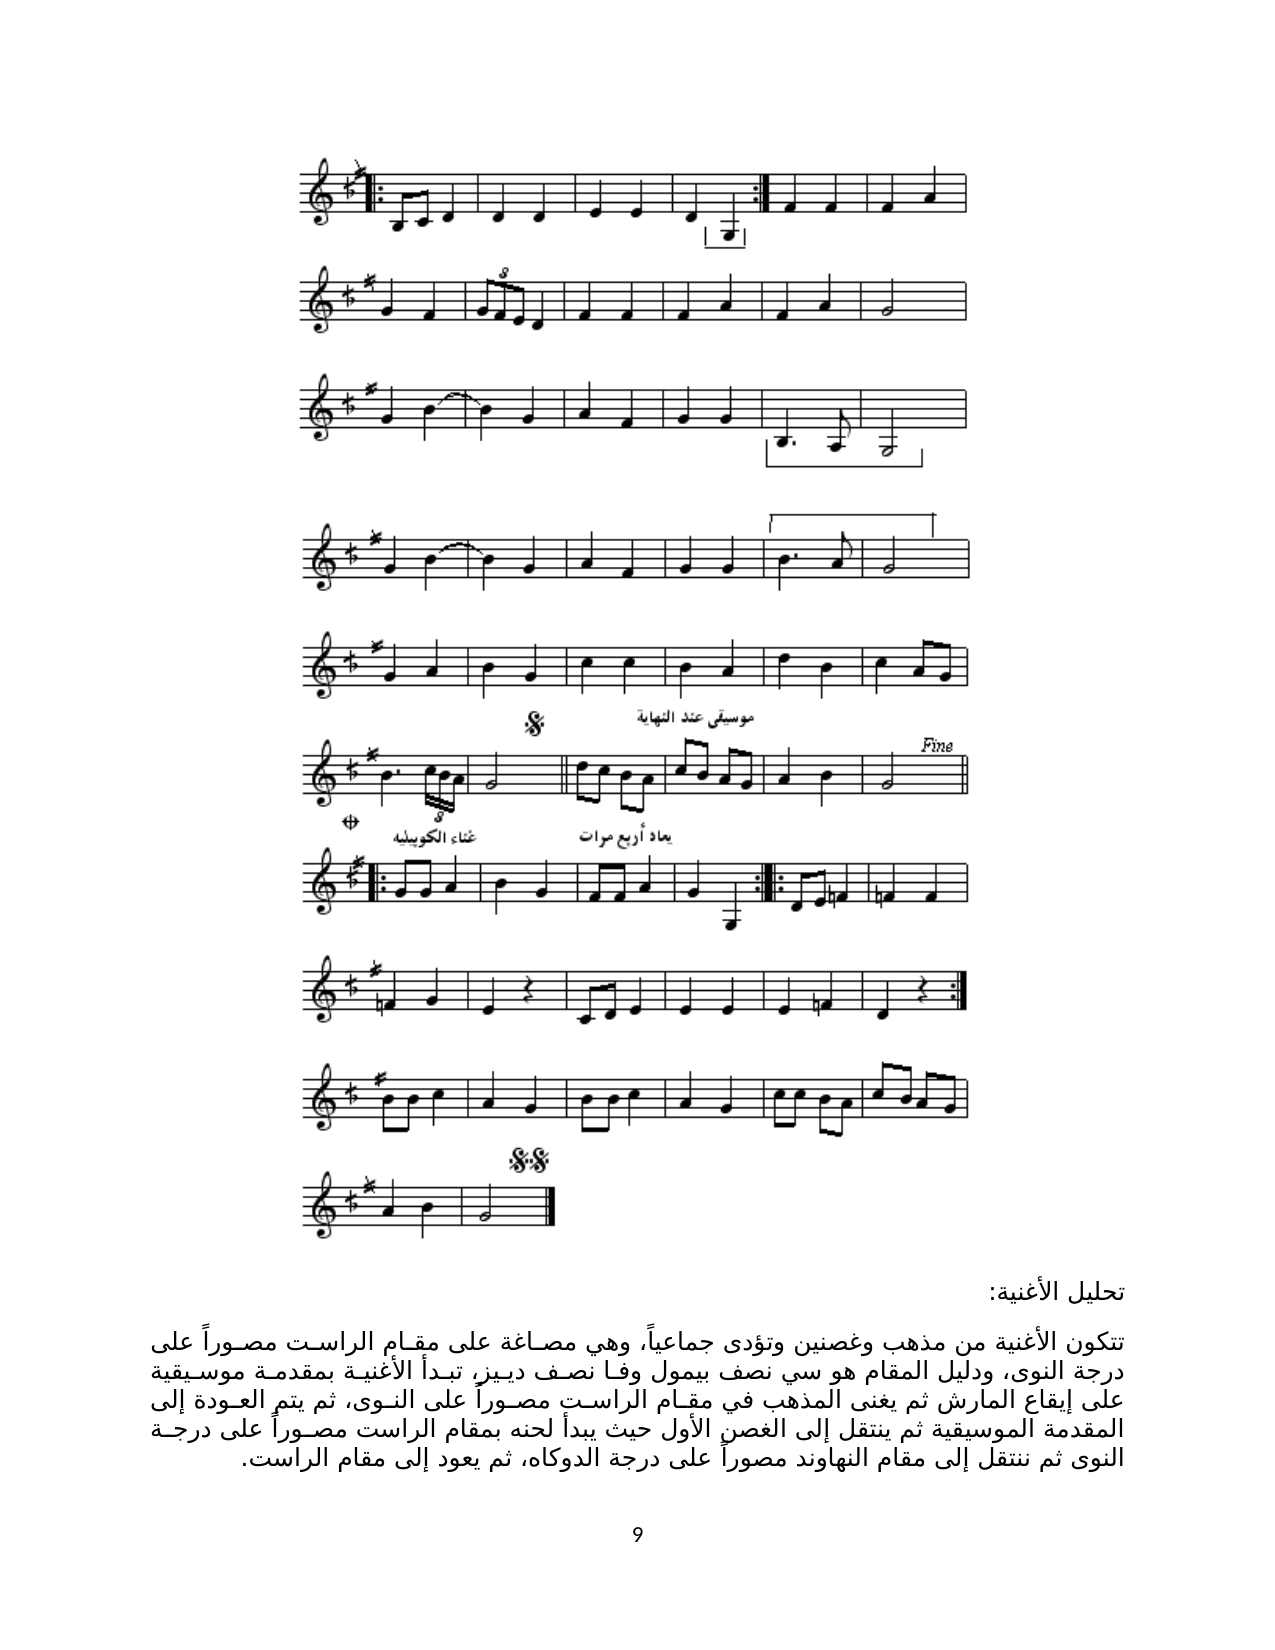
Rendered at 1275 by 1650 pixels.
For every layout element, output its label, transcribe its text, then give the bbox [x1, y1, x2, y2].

picture [291, 494, 984, 1256]
text تحليل الأغنية: [150, 1277, 1125, 1306]
picture [275, 150, 999, 474]
text تتكون الأغنية من مذهب وغصنين وتؤدى جماعياً، وهي مصاغة على مقام الراست مصوراً على درجة النوى، ودليل المقام هو سي نصف بيمول وفا نصف دييز، تبدأ الأغنية بمقدمة موسيقية على إيقاع المارش ثم يغنى المذهب في مقام الراست مصوراً على النوى، ثم يتم العودة إلى المقدمة الموسيقية ثم ينتقل إلى الغصن الأول حيث يبدأ لحنه بمقام الراست مصوراً على درجة النوى ثم ننتقل إلى مقام النهاوند مصوراً على درجة الدوكاه، ثم يعود إلى مقام الراست. [150, 1327, 1125, 1473]
